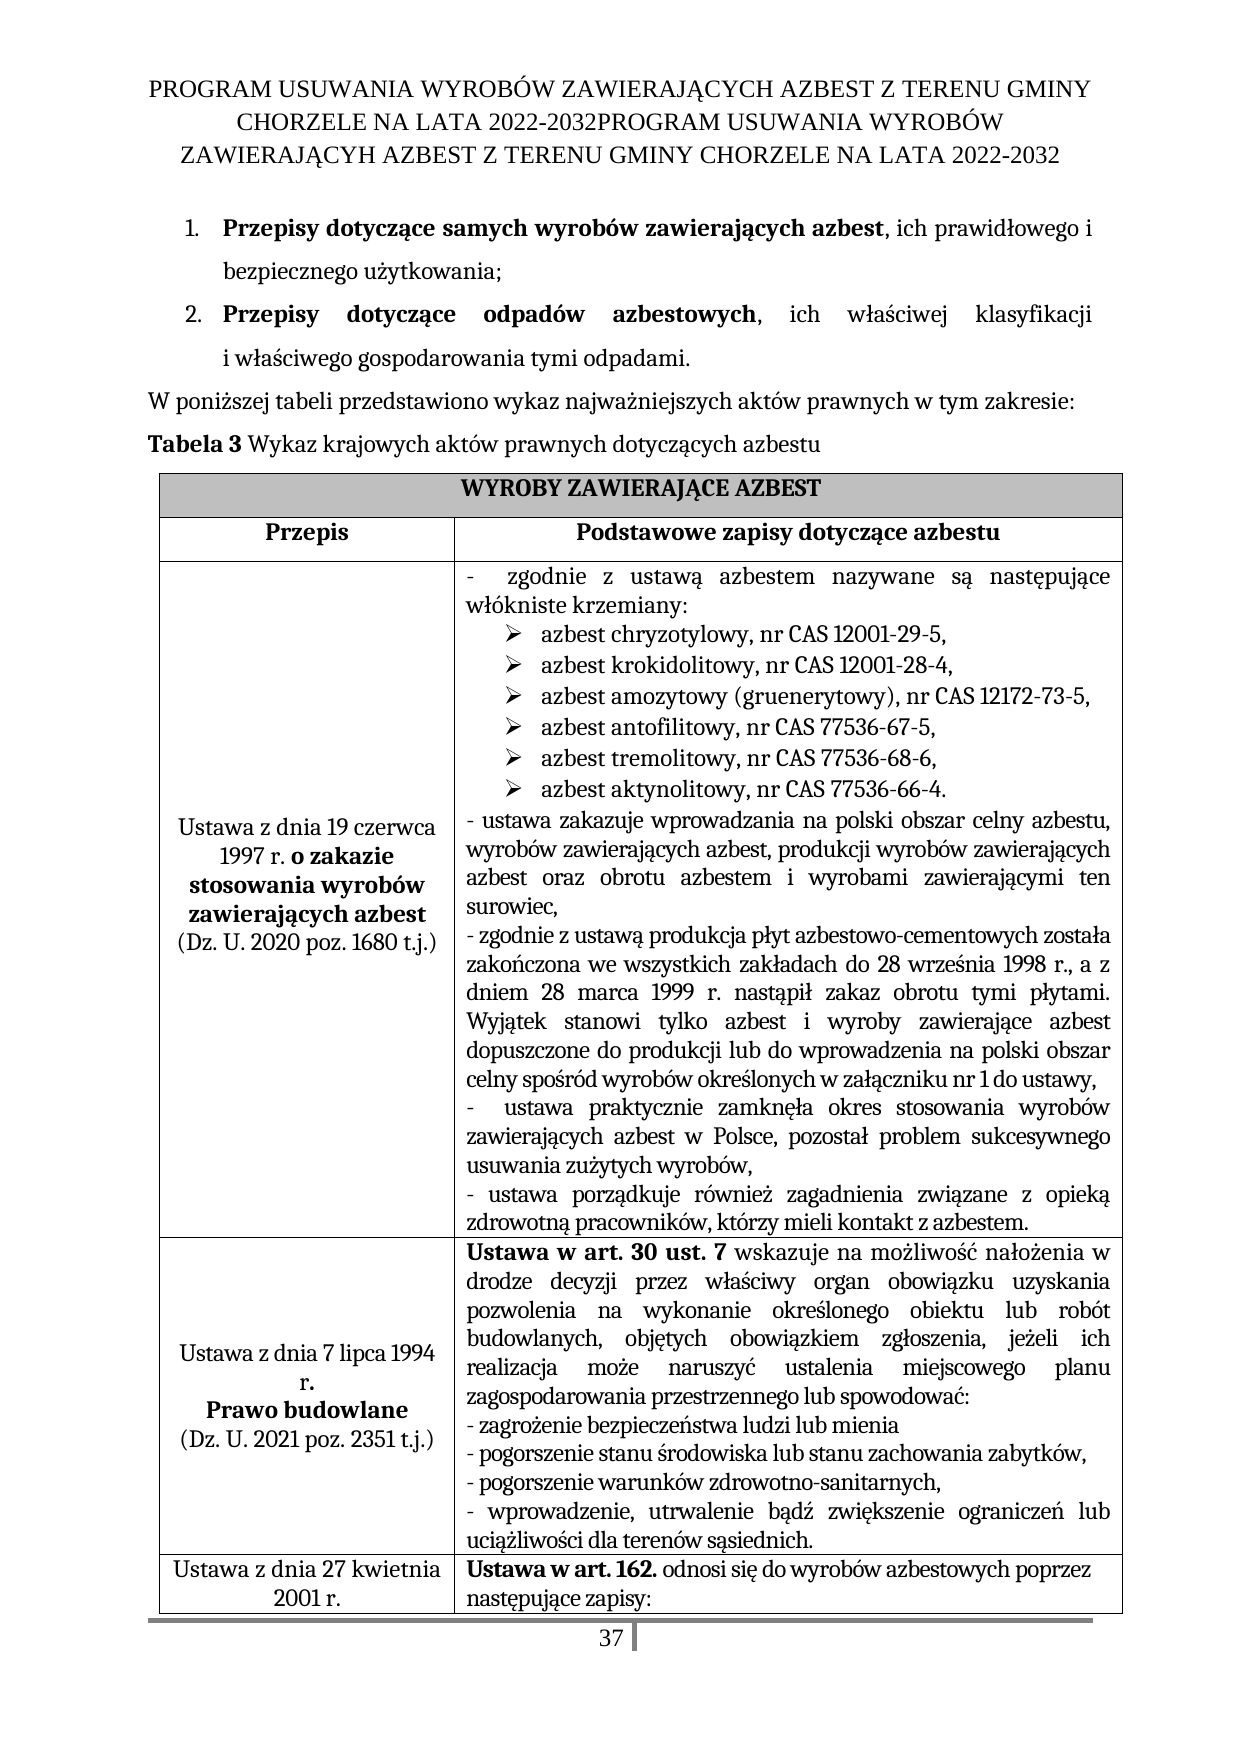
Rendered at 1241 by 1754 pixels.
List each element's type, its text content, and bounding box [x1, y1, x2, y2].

text W poniższej tabeli przedstawiono wykaz najważniejszych aktów prawnych w tym zakresie: [148, 387, 1093, 415]
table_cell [455, 1555, 1122, 1613]
table_cell Ustawa w art. 30 ust. 7 wskazuje na możliwość nałożenia w drodze decyzji przez właściwy organ obowiązku uzyskania pozwolenia na wykonanie określonego obiektu lub robót budowlanych, objętych obowiązkiem zgłoszenia, jeżeli ich realizacja może naruszyć ustalenia miejscowego planu zagospodarowania przestrzennego lub spowodować: - zagrożenie bezpieczeństwa ludzi lub mienia - pogorszenie stanu środowiska lub stanu zachowania zabytków, - pogorszenie warunków zdrowotno-sanitarnych, - wprowadzenie, utrwalenie bądź zwiększenie ograniczeń lub uciążliwości dla terenów sąsiednich. [455, 1238, 1122, 1554]
text Tabela 3 Wykaz krajowych aktów prawnych dotyczących azbestu [148, 430, 1093, 458]
table_header WYROBY ZAWIERAJĄCE AZBEST [160, 474, 1122, 517]
list Przepisy dotyczące samych wyrobów zawierających azbest, ich prawidłowego i bezpiecznego użytkowania; [185, 214, 1093, 286]
list Przepisy dotyczące odpadów azbestowych, ich właściwej klasyfikacji i właściwego gospodarowania tymi odpadami. [185, 300, 1093, 372]
table_cell Przepis [160, 518, 454, 561]
table_cell Ustawa z dnia 19 czerwca 1997 r. o zakazie stosowania wyrobów zawierających azbest (Dz. U. 2020 poz. 1680 t.j.) [160, 562, 454, 1237]
table_cell Ustawa z dnia 7 lipca 1994 r. Prawo budowlane (Dz. U. 2021 poz. 2351 t.j.) [160, 1238, 454, 1554]
table_cell - zgodnie z ustawą azbestem nazywane są następujące włókniste krzemiany: azbest chryzotylowy, nr CAS 12001-29-5, azbest krokidolitowy, nr CAS 12001-28-4, azbest amozytowy (gruenerytowy), nr CAS 12172-73-5, azbest antofilitowy, nr CAS 77536-67-5, azbest tremolitowy, nr CAS 77536-68-6, azbest aktynolitowy, nr CAS 77536-66-4. - ustawa zakazuje wprowadzania na polski obszar celny azbestu, wyrobów zawierających azbest, produkcji wyrobów zawierających azbest oraz obrotu azbestem i wyrobami zawierającymi ten surowiec, - zgodnie z ustawą produkcja płyt azbestowo-cementowych została zakończona we wszystkich zakładach do 28 września 1998 r., a z dniem 28 marca 1999 r. nastąpił zakaz obrotu tymi płytami. Wyjątek stanowi tylko azbest i wyroby zawierające azbest dopuszczone do produkcji lub do wprowadzenia na polski obszar celny spośród wyrobów określonych w załączniku nr 1 do ustawy, - ustawa praktycznie zamknęła okres stosowania wyrobów zawierających azbest w Polsce, pozostał problem sukcesywnego usuwania zużytych wyrobów, - ustawa porządkuje również zagadnienia związane z opieką zdrowotną pracowników, którzy mieli kontakt z azbestem. [455, 562, 1122, 1237]
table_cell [160, 1555, 454, 1613]
table_cell Podstawowe zapisy dotyczące azbestu [455, 518, 1122, 561]
